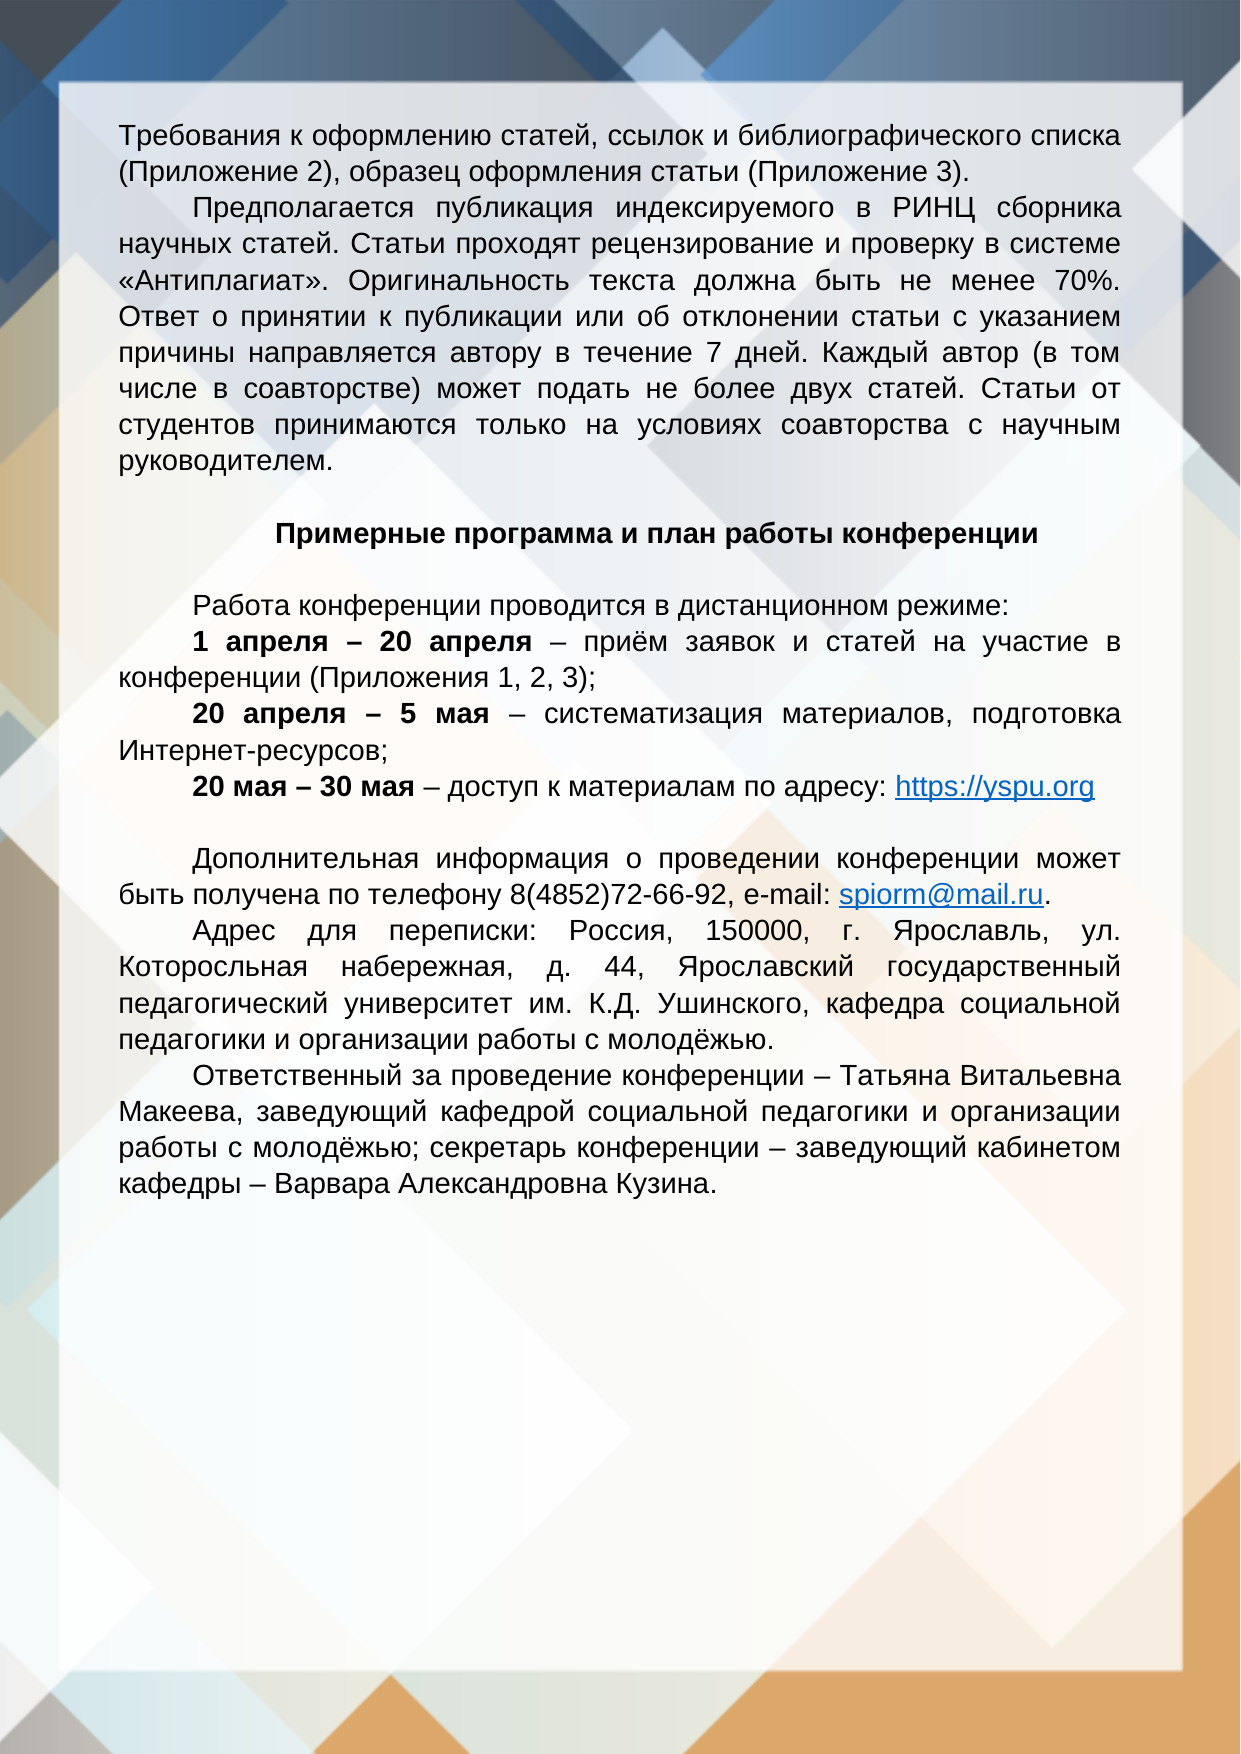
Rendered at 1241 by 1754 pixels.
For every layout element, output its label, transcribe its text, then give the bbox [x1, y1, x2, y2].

text Ответственный за проведение конференции – Татьяна Витальевна Макеева, заведующий кафедрой социальной педагогики и организации работы с молодёжью; секретарь конференции – заведующий кабинетом кафедры – Варвара Александровна Кузина. [118, 1058, 1122, 1200]
text Примерные программа и план работы конференции [118, 516, 1122, 549]
text 1 апреля – 20 апреля – приём заявок и статей на участие в конференции (Приложения 1, 2, 3); [118, 624, 1122, 694]
picture [0, 0, 1241, 1754]
text Предполагается публикация индексируемого в РИНЦ сборника научных статей. Статьи проходят рецензирование и проверку в системе «Антиплагиат». Оригинальность текста должна быть не менее 70%. Ответ о принятии к публикации или об отклонении статьи с указанием причины направляется автору в течение 7 дней. Каждый автор (в том числе в соавторстве) может подать не более двух статей. Статьи от студентов принимаются только на условиях соавторства с научным руководителем. [118, 190, 1122, 477]
text Дополнительная информация о проведении конференции может быть получена по телефону 8(4852)72-66-92, e-mail: spiorm@mail.ru. [118, 841, 1122, 911]
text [118, 118, 1122, 188]
text 20 апреля – 5 мая – систематизация материалов, подготовка Интернет-ресурсов; [118, 696, 1122, 766]
text Адрес для переписки: Россия, 150000, г. Ярославль, ул. Которосльная набережная, д. 44, Ярославский государственный педагогический университет им. К.Д. Ушинского, кафедра социальной педагогики и организации работы с молодёжью. [118, 913, 1122, 1055]
text 20 мая – 30 мая – доступ к материалам по адресу: https://yspu.org [118, 769, 1122, 802]
text Работа конференции проводится в дистанционном режиме: [118, 588, 1122, 622]
